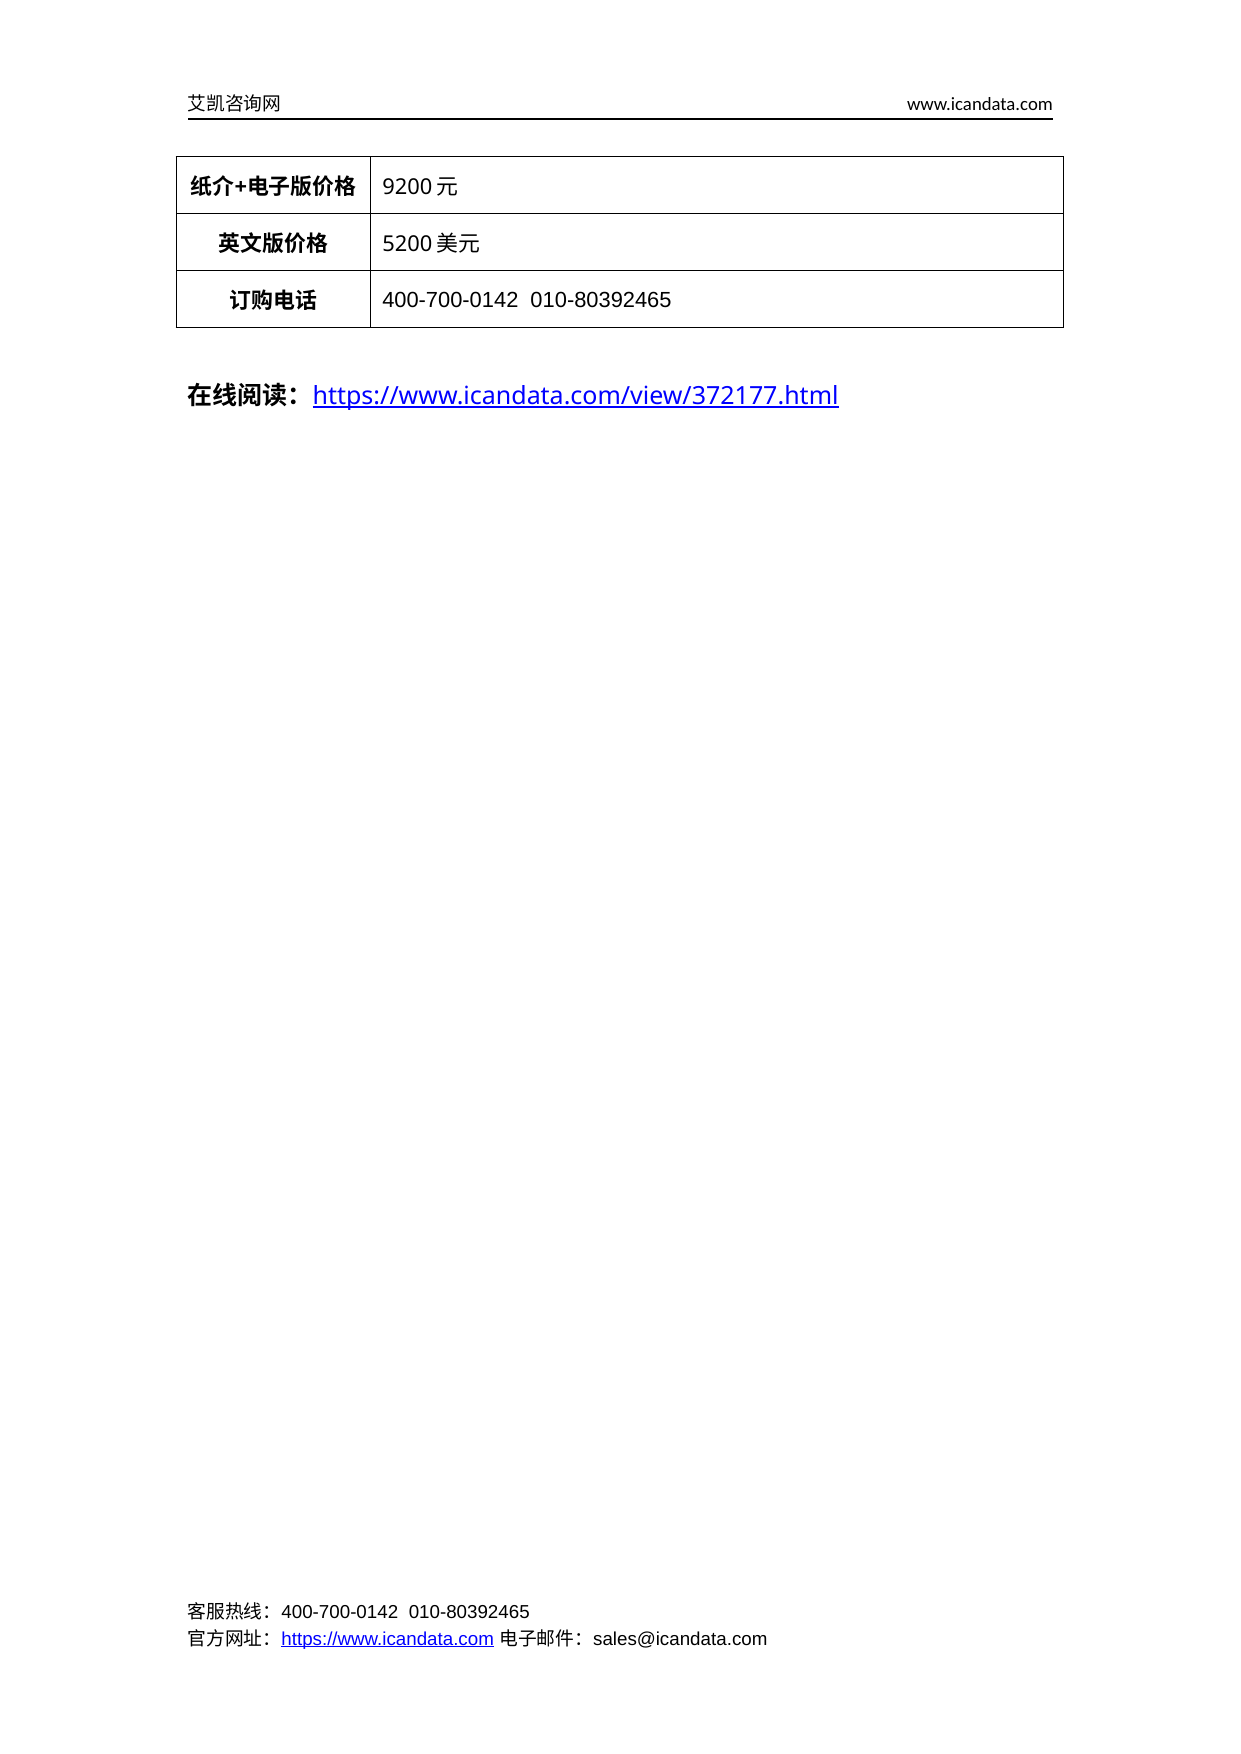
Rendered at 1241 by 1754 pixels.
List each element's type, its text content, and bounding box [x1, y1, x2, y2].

table_cell 5200美元 [371, 214, 1063, 270]
table_cell 400-700-0142 010-80392465 [371, 271, 1063, 327]
text 在线阅读：https://www.icandata.com/view/372177.html [187, 361, 1053, 426]
table_cell 纸介+电子版价格 [177, 157, 370, 213]
table_cell 订购电话 [177, 271, 370, 327]
table_cell 英文版价格 [177, 214, 370, 270]
table_cell 9200元 [371, 157, 1063, 213]
